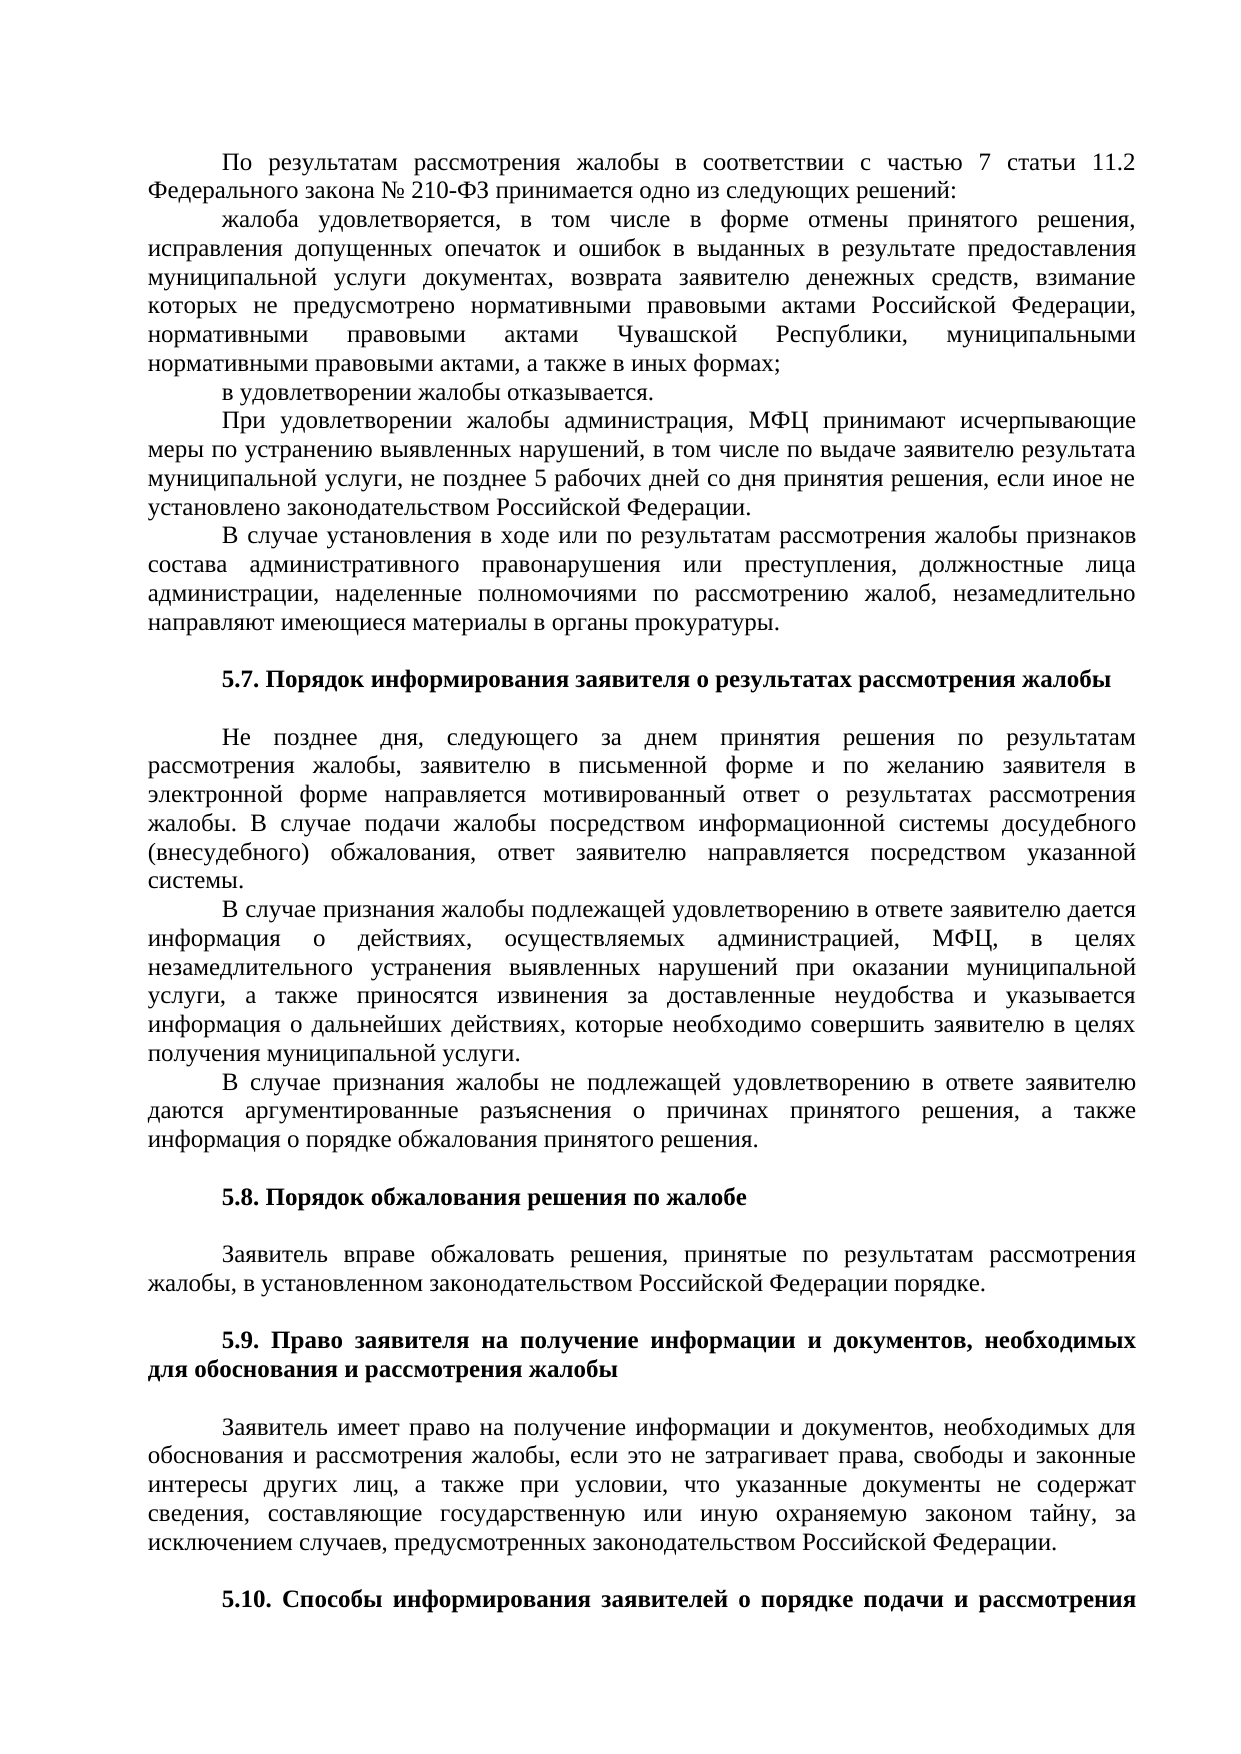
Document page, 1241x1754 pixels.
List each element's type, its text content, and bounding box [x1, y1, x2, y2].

text В случае признания жалобы не подлежащей удовлетворению в ответе заявителю даются аргументированные разъяснения о причинах принятого решения, а также информация о порядке обжалования принятого решения. [148, 1067, 1137, 1153]
text 5.8. Порядок обжалования решения по жалобе [148, 1182, 1137, 1211]
text По результатам рассмотрения жалобы в соответствии с частью 7 статьи 11.2 Федерального закона № 210-ФЗ принимается одно из следующих решений: [148, 147, 1137, 204]
text При удовлетворении жалобы администрация, МФЦ принимают исчерпывающие меры по устранению выявленных нарушений, в том числе по выдаче заявителю результата муниципальной услуги, не позднее 5 рабочих дней со дня принятия решения, если иное не установлено законодательством Российской Федерации. [148, 406, 1137, 521]
text В случае установления в ходе или по результатам рассмотрения жалобы признаков состава административного правонарушения или преступления, должностные лица администрации, наделенные полномочиями по рассмотрению жалоб, незамедлительно направляют имеющиеся материалы в органы прокуратуры. [148, 521, 1137, 636]
text Заявитель имеет право на получение информации и документов, необходимых для обоснования и рассмотрения жалобы, если это не затрагивает права, свободы и законные интересы других лиц, а также при условии, что указанные документы не содержат сведения, составляющие государственную или иную охраняемую законом тайну, за исключением случаев, предусмотренных законодательством Российской Федерации. [148, 1412, 1137, 1556]
text Заявитель вправе обжаловать решения, принятые по результатам рассмотрения жалобы, в установленном законодательством Российской Федерации порядке. [148, 1239, 1137, 1297]
text жалоба удовлетворяется, в том числе в форме отмены принятого решения, исправления допущенных опечаток и ошибок в выданных в результате предоставления муниципальной услуги документах, возврата заявителю денежных средств, взимание которых не предусмотрено нормативными правовыми актами Российской Федерации, нормативными правовыми актами Чувашской Республики, муниципальными нормативными правовыми актами, а также в иных формах; [148, 204, 1137, 377]
text 5.9. Право заявителя на получение информации и документов, необходимых для обоснования и рассмотрения жалобы [148, 1326, 1137, 1383]
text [148, 1584, 1137, 1613]
text В случае признания жалобы подлежащей удовлетворению в ответе заявителю дается информация о действиях, осуществляемых администрацией, МФЦ, в целях незамедлительного устранения выявленных нарушений при оказании муниципальной услуги, а также приносятся извинения за доставленные неудобства и указывается информация о дальнейших действиях, которые необходимо совершить заявителю в целях получения муниципальной услуги. [148, 894, 1137, 1067]
text Не позднее дня, следующего за днем принятия решения по результатам рассмотрения жалобы, заявителю в письменной форме и по желанию заявителя в электронной форме направляется мотивированный ответ о результатах рассмотрения жалобы. В случае подачи жалобы посредством информационной системы досудебного (внесудебного) обжалования, ответ заявителю направляется посредством указанной системы. [148, 722, 1137, 894]
text в удовлетворении жалобы отказывается. [148, 377, 1137, 406]
text 5.7. Порядок информирования заявителя о результатах рассмотрения жалобы [148, 664, 1137, 693]
